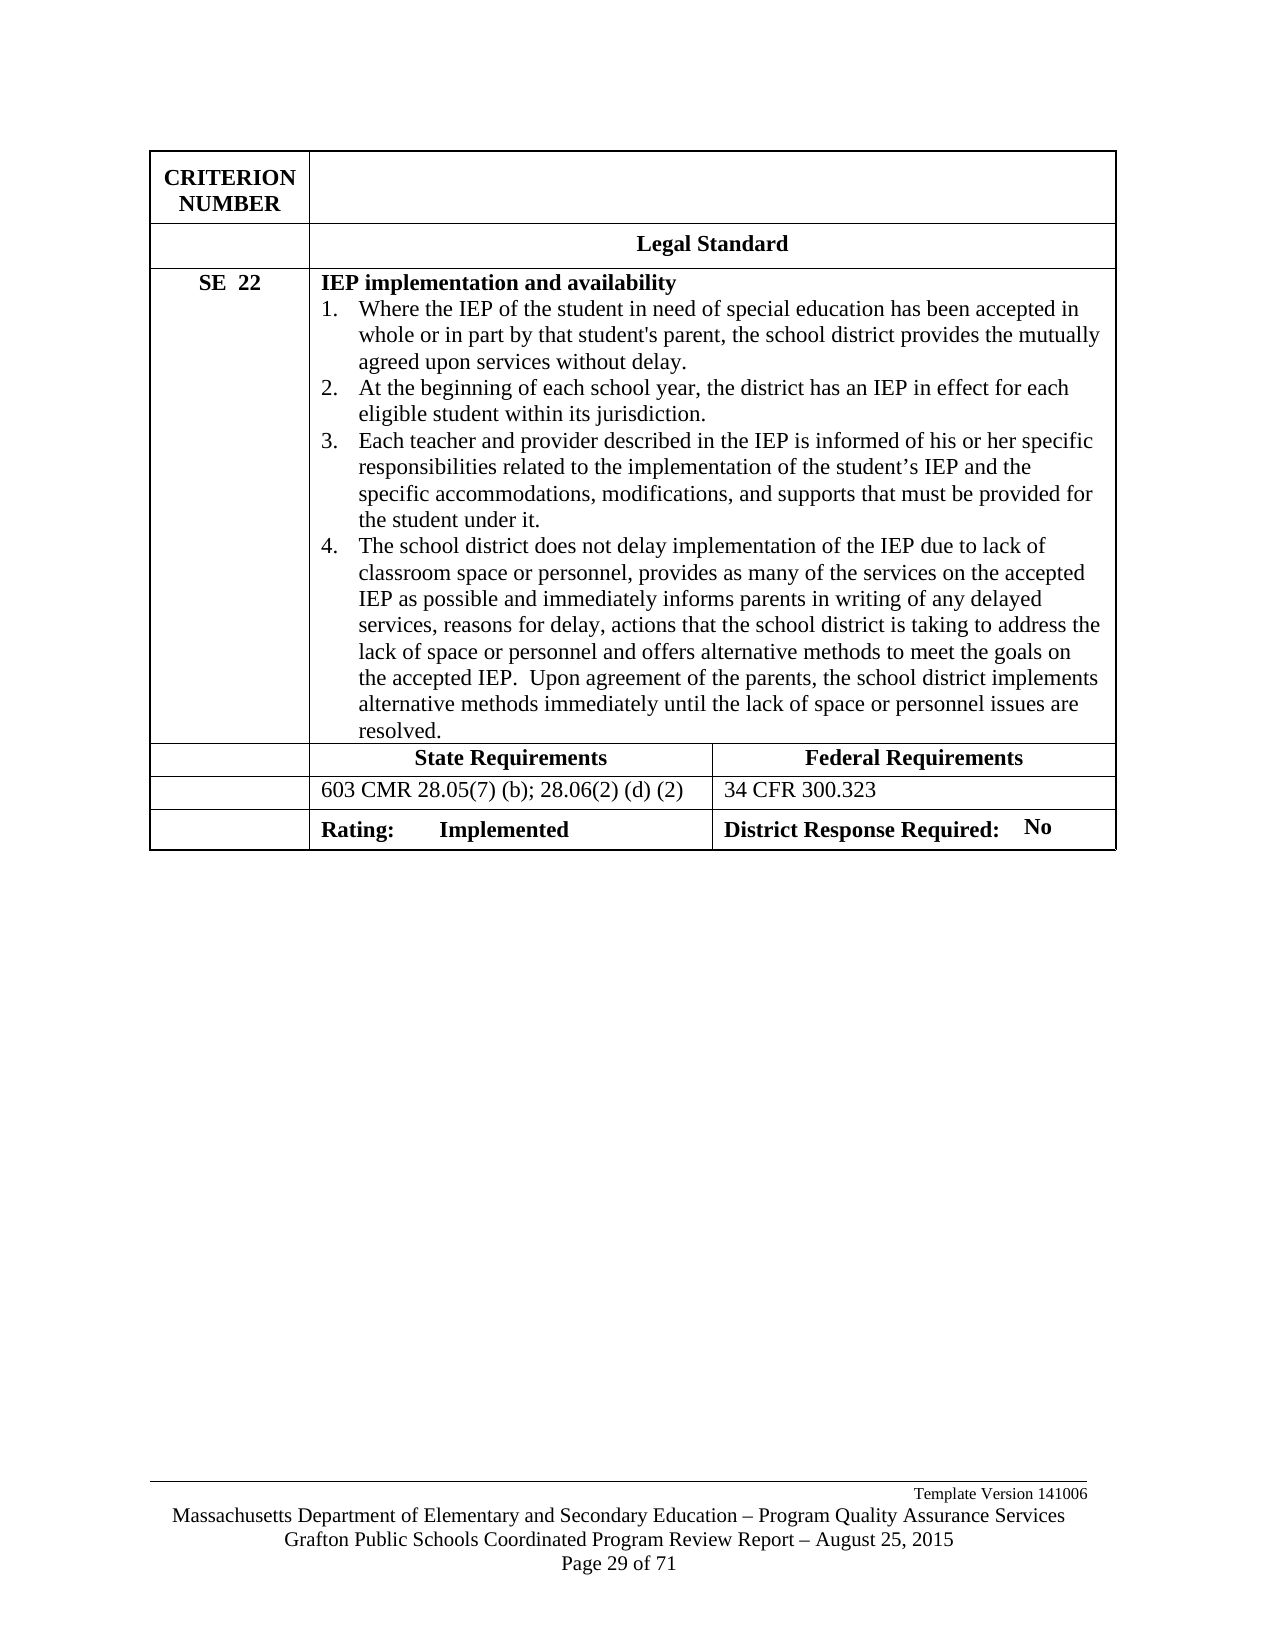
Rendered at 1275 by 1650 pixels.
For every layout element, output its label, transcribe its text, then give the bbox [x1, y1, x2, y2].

table_header CRITERION NUMBER [151, 152, 309, 223]
table_header [310, 152, 1115, 223]
table_cell [151, 777, 309, 809]
table_cell [151, 744, 309, 776]
table_cell Federal Requirements [713, 744, 1115, 776]
table_cell Implemented [422, 810, 712, 849]
table_cell SE 22 [151, 269, 309, 743]
table_cell Legal Standard [310, 224, 1115, 268]
table_cell [151, 810, 309, 849]
table_cell State Requirements [310, 744, 712, 776]
table_cell District Response Required: [713, 810, 1012, 849]
table_cell IEP implementation and availability Where the IEP of the student in need of special education has been accepted in whole or in part by that student's parent, the school district provides the mutually agreed upon services without delay. At the beginning of each school year, the district has an IEP in effect for each eligible student within its jurisdiction. Each teacher and provider described in the IEP is informed of his or her specific responsibilities related to the implementation of the student’s IEP and the specific accommodations, modifications, and supports that must be provided for the student under it. The school district does not delay implementation of the IEP due to lack of classroom space or personnel, provides as many of the services on the accepted IEP as possible and immediately informs parents in writing of any delayed services, reasons for delay, actions that the school district is taking to address the lack of space or personnel and offers alternative methods to meet the goals on the accepted IEP. Upon agreement of the parents, the school district implements alternative methods immediately until the lack of space or personnel issues are resolved. [310, 269, 1115, 743]
table_cell 34 CFR 300.323 [713, 777, 1115, 809]
table_cell No [1013, 810, 1115, 849]
table_cell [151, 224, 309, 268]
table_cell Rating: [310, 810, 422, 849]
table_cell 603 CMR 28.05(7) (b); 28.06(2) (d) (2) [310, 777, 712, 809]
